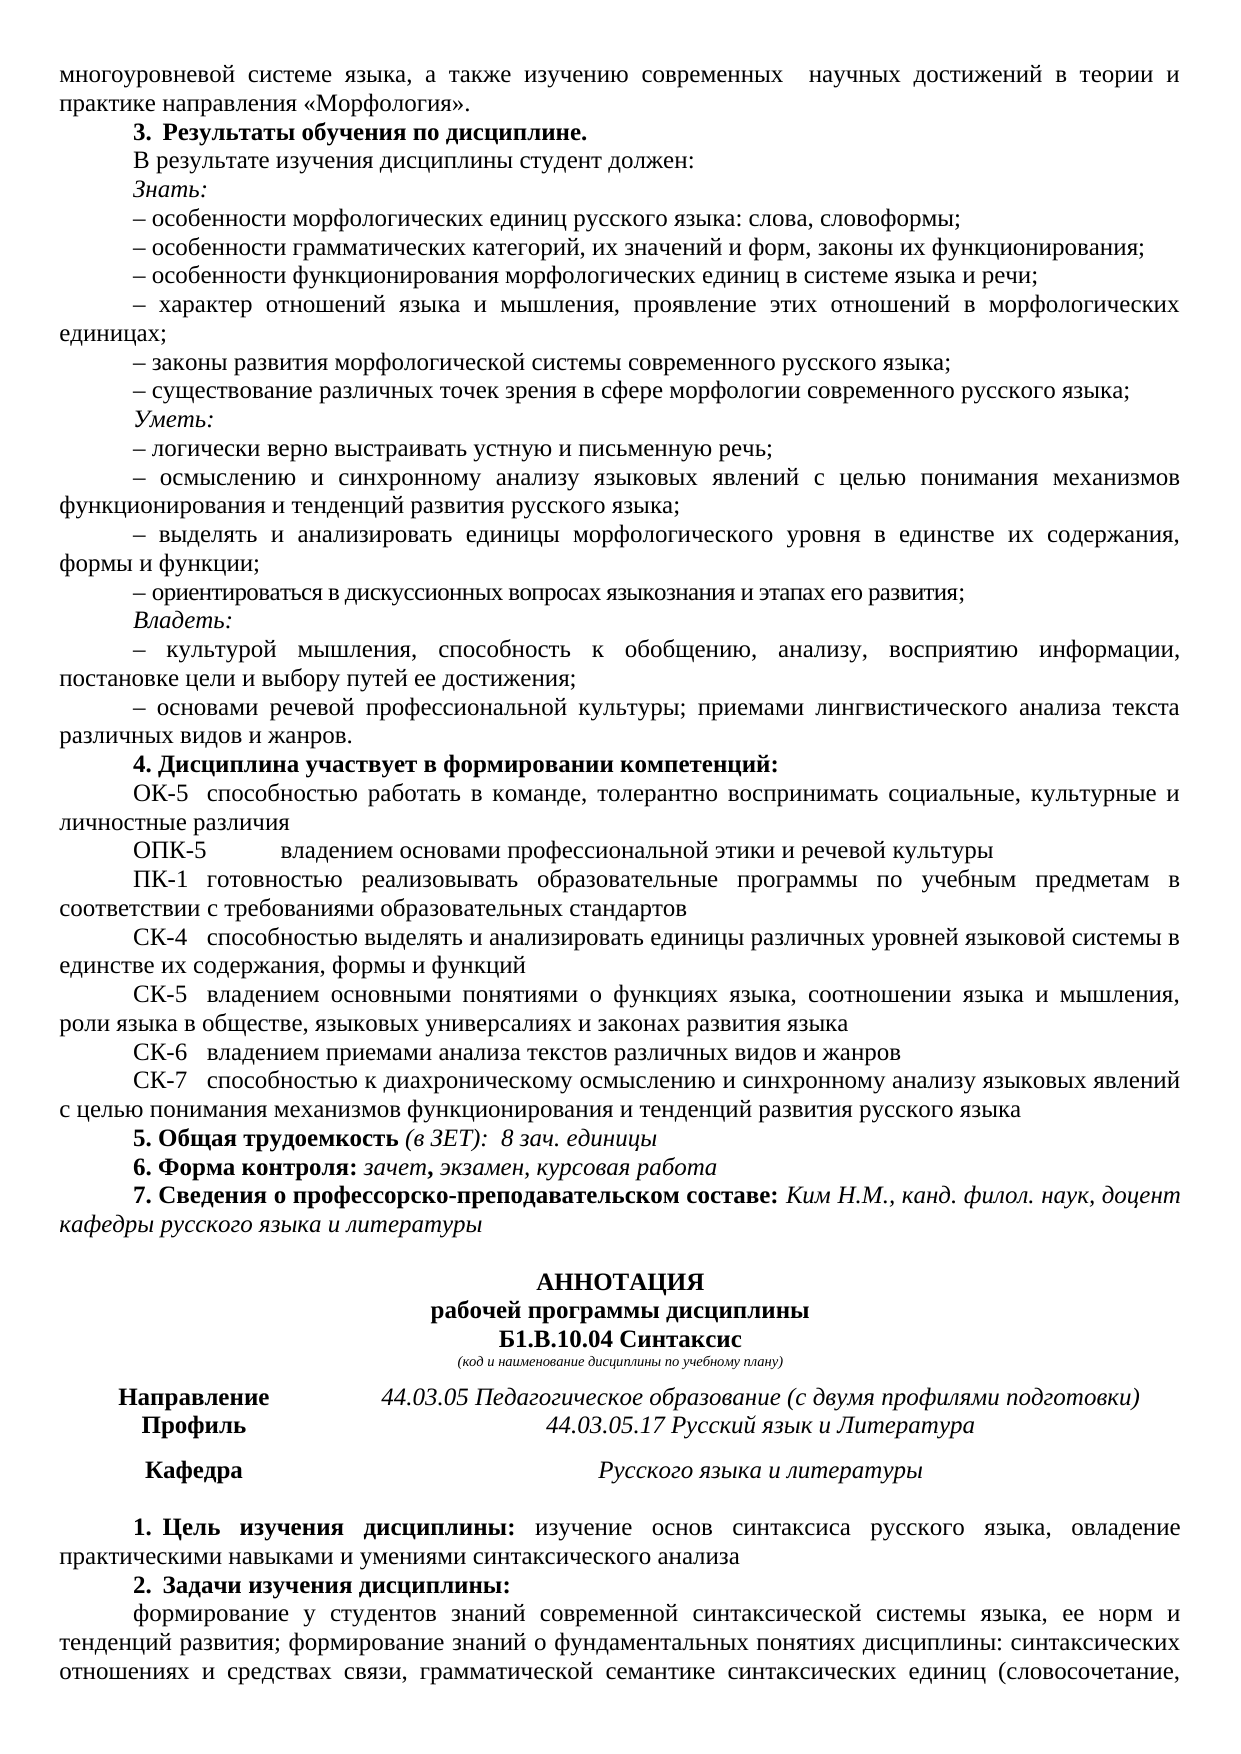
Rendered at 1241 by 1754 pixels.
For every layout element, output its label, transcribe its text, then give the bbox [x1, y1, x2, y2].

text СК-7 способностью к диахроническому осмыслению и синхронному анализу языковых явлений с целью понимания механизмов функционирования и тенденций развития русского языка [59, 1065, 1181, 1123]
text – основами речевой профессиональной культуры; приемами лингвистического анализа текста различных видов и жанров. [59, 692, 1181, 749]
text СК-4 способностью выделять и анализировать единицы различных уровней языковой системы в единстве их содержания, формы и функций [59, 922, 1181, 979]
text СК-6 владением приемами анализа текстов различных видов и жанров [59, 1037, 1181, 1065]
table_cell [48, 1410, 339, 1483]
list Знать: [59, 174, 1181, 203]
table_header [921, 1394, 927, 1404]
text – культурой мышления, способность к обобщению, анализу, восприятию информации, постановке цели и выбору путей ее достижения; [59, 634, 1181, 692]
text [59, 1598, 1181, 1685]
text – логически верно выстраивать устную и письменную речь; [59, 433, 1181, 462]
text – существование различных точек зрения в сфере морфологии современного русского языка; [59, 375, 1181, 404]
text АННОТАЦИЯ [59, 1267, 1181, 1295]
text рабочей программы дисциплины [59, 1295, 1181, 1324]
list Задачи изучения дисциплины: [59, 1570, 1181, 1598]
text – особенности грамматических категорий, их значений и форм, законы их функционирования; [59, 232, 1181, 260]
text – характер отношений языка и мышления, проявление этих отношений в морфологических единицах; [59, 289, 1181, 347]
list Уметь: [59, 404, 1181, 433]
list Цель изучения дисциплины: изучение основ синтаксиса русского языка, овладение практическими навыками и умениями синтаксического анализа [59, 1512, 1181, 1570]
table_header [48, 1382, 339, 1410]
text – осмыслению и синхронному анализу языковых явлений с целью понимания механизмов функционирования и тенденций развития русского языка; [59, 462, 1181, 519]
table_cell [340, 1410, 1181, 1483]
list В результате изучения дисциплины студент должен: [59, 145, 1181, 174]
text 5. Общая трудоемкость (в ЗЕТ): 8 зач. единицы [59, 1123, 1181, 1152]
text 7. Сведения о профессорско-преподавательском составе: Ким Н.М., канд. филол. наук, доцент кафедры русского языка и литературы [59, 1180, 1181, 1238]
list Владеть: [59, 605, 1181, 634]
text Б1.В.10.04 Синтаксис [59, 1324, 1181, 1353]
text ПК-1 готовностью реализовывать образовательные программы по учебным предметам в соответствии с требованиями образовательных стандартов [59, 864, 1181, 922]
text – особенности морфологических единиц русского языка: слова, словоформы; [59, 203, 1181, 232]
text ОПК-5 владением основами профессиональной этики и речевой культуры [59, 835, 1181, 864]
list Результаты обучения по дисциплине. [59, 117, 1181, 145]
text СК-5 владением основными понятиями о функциях языка, соотношении языка и мышления, роли языка в обществе, языковых универсалиях и законах развития языка [59, 979, 1181, 1037]
text (код и наименование дисциплины по учебному плану) [59, 1353, 1181, 1382]
text – ориентироваться в дискуссионных вопросах языкознания и этапах его развития; [59, 577, 1181, 605]
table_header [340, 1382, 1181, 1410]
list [59, 59, 1181, 117]
text ОК-5 способностью работать в команде, толерантно воспринимать социальные, культурные и личностные различия [59, 778, 1181, 835]
text 6. Форма контроля: зачет, экзамен, курсовая работа [59, 1152, 1181, 1180]
text – особенности функционирования морфологических единиц в системе языка и речи; [59, 260, 1181, 289]
list 4. Дисциплина участвует в формировании компетенций: [59, 749, 1181, 778]
text – выделять и анализировать единицы морфологического уровня в единстве их содержания, формы и функции; [59, 519, 1181, 577]
text – законы развития морфологической системы современного русского языка; [59, 347, 1181, 375]
